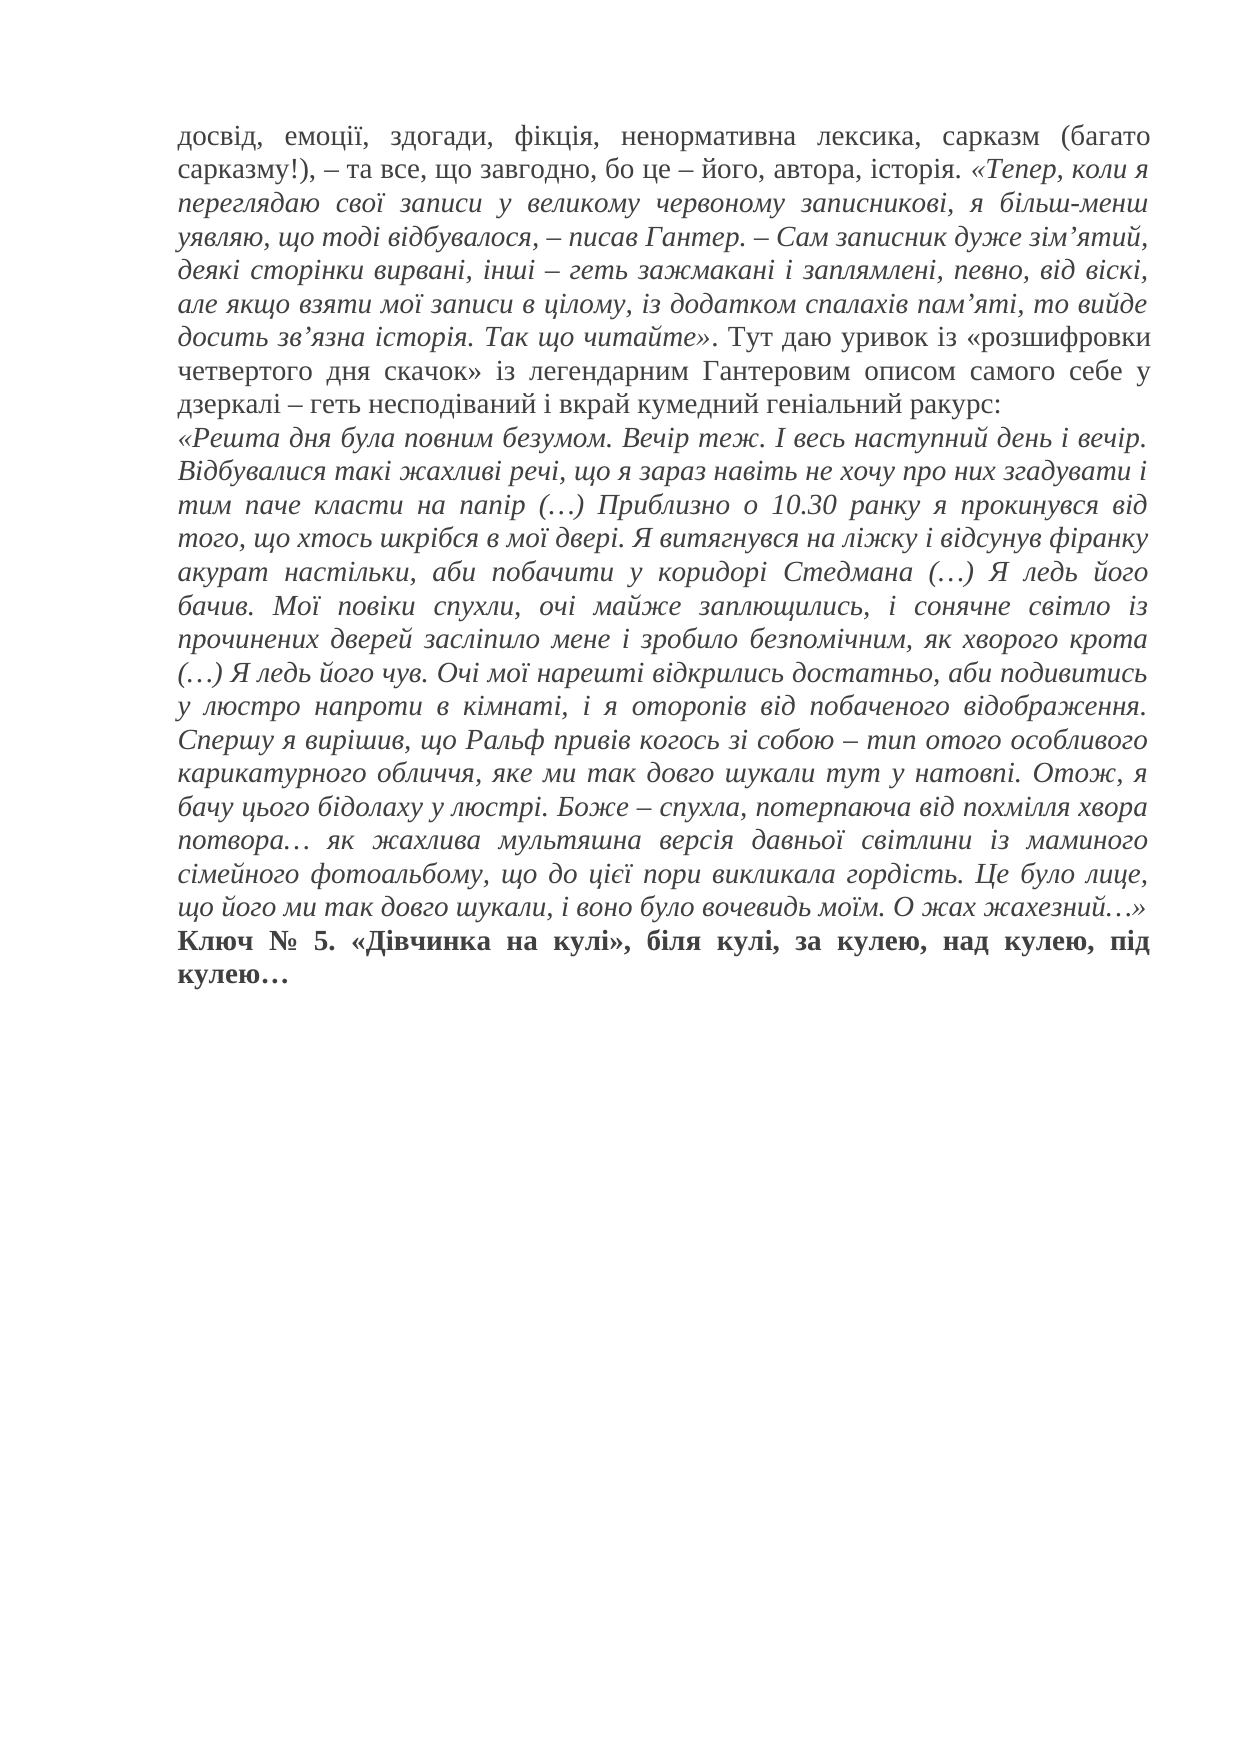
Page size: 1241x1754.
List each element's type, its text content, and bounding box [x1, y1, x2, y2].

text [177, 118, 1152, 420]
text «Решта дня була повним безумом. Вечір теж. І весь наступний день і вечір. Відбувалися такі жахливі речі, що я зараз навіть не хочу про них згадувати і тим паче класти на папір (…) Приблизно о 10.30 ранку я прокинувся від того, що хтось шкрібся в мої двері. Я витягнувся на ліжку і відсунув фіранку акурат настільки, аби побачити у коридорі Стедмана (…) Я ледь його бачив. Мої повіки спухли, очі майже заплющились, і сонячне світло із прочинених дверей засліпило мене і зробило безпомічним, як хворого крота (…) Я ледь його чув. Очі мої нарешті відкрились достатньо, аби подивитись у люстро напроти в кімнаті, і я оторопів від побаченого відображення. Спершу я вирішив, що Ральф привів когось зі собою – тип отого особливого карикатурного обличчя, яке ми так довго шукали тут у натовпі. Отож, я бачу цього бідолаху у люстрі. Боже – спухла, потерпаюча від похмілля хвора потвора… як жахлива мультяшна версія давньої світлини із маминого сімейного фотоальбому, що до цієї пори викликала гордість. Це було лице, що його ми так довго шукали, і воно було вочевидь моїм. О жах жахезний…» [177, 420, 1152, 923]
text Ключ № 5. «Дівчинка на кулі», біля кулі, за кулею, над кулею, під кулею… [177, 923, 1152, 990]
